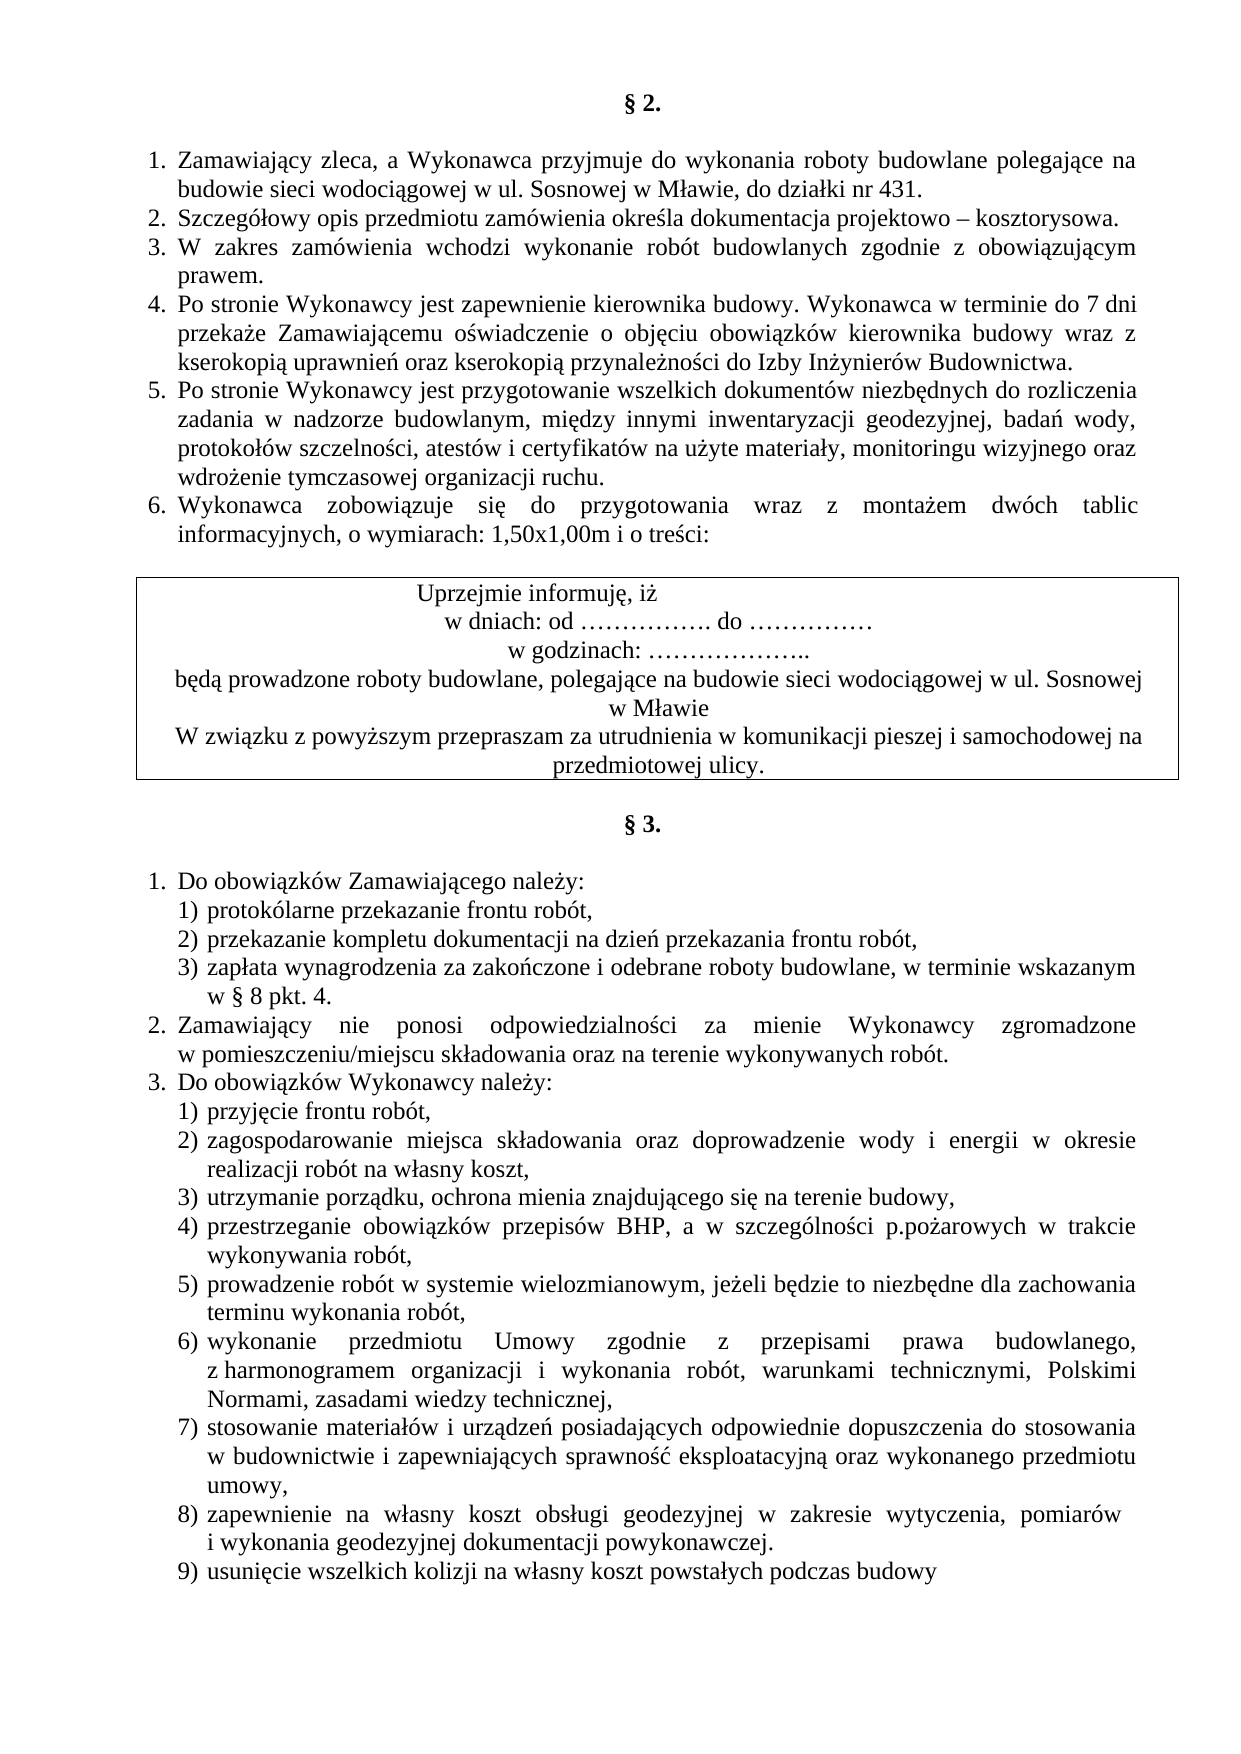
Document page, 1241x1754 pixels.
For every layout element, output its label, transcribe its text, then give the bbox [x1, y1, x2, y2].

list zapewnienie na własny koszt obsługi geodezyjnej w zakresie wytyczenia, pomiarów i wykonania geodezyjnej dokumentacji powykonawczej. [177, 1499, 1137, 1556]
list Zamawiający zleca, a Wykonawca przyjmuje do wykonania roboty budowlane polegające na budowie sieci wodociągowej w ul. Sosnowej w Mławie, do działki nr 431. [148, 145, 1137, 203]
list prowadzenie robót w systemie wielozmianowym, jeżeli będzie to niezbędne dla zachowania terminu wykonania robót, [177, 1269, 1137, 1326]
list przekazanie kompletu dokumentacji na dzień przekazania frontu robót, [177, 924, 1137, 952]
list protokólarne przekazanie frontu robót, [177, 895, 1137, 924]
text § 3. [148, 809, 1137, 837]
list przyjęcie frontu robót, [177, 1096, 1137, 1125]
list Szczegółowy opis przedmiotu zamówienia określa dokumentacja projektowo – kosztorysowa. [148, 203, 1137, 232]
list stosowanie materiałów i urządzeń posiadających odpowiednie dopuszczenia do stosowania w budownictwie i zapewniających sprawność eksploatacyjną oraz wykonanego przedmiotu umowy, [177, 1412, 1137, 1499]
list Zamawiający nie ponosi odpowiedzialności za mienie Wykonawcy zgromadzone w pomieszczeniu/miejscu składowania oraz na terenie wykonywanych robót. [148, 1010, 1137, 1067]
list Do obowiązków Zamawiającego należy: [148, 866, 1137, 895]
list W zakres zamówienia wchodzi wykonanie robót budowlanych zgodnie z obowiązującym prawem. [148, 232, 1137, 289]
list zagospodarowanie miejsca składowania oraz doprowadzenie wody i energii w okresie realizacji robót na własny koszt, [177, 1125, 1137, 1182]
text § 2. [148, 88, 1137, 117]
list wykonanie przedmiotu Umowy zgodnie z przepisami prawa budowlanego, z harmonogramem organizacji i wykonania robót, warunkami technicznymi, Polskimi Normami, zasadami wiedzy technicznej, [177, 1326, 1137, 1412]
list usunięcie wszelkich kolizji na własny koszt powstałych podczas budowy [177, 1556, 1137, 1585]
list zapłata wynagrodzenia za zakończone i odebrane roboty budowlane, w terminie wskazanym w § 8 pkt. 4. [177, 952, 1137, 1010]
list przestrzeganie obowiązków przepisów BHP, a w szczególności p.pożarowych w trakcie wykonywania robót, [177, 1211, 1137, 1269]
list utrzymanie porządku, ochrona mienia znajdującego się na terenie budowy, [177, 1182, 1137, 1211]
list Do obowiązków Wykonawcy należy: [148, 1067, 1137, 1096]
list Po stronie Wykonawcy jest zapewnienie kierownika budowy. Wykonawca w terminie do 7 dni przekaże Zamawiającemu oświadczenie o objęciu obowiązków kierownika budowy wraz z kserokopią uprawnień oraz kserokopią przynależności do Izby Inżynierów Budownictwa. [148, 289, 1137, 375]
list Po stronie Wykonawcy jest przygotowanie wszelkich dokumentów niezbędnych do rozliczenia zadania w nadzorze budowlanym, między innymi inwentaryzacji geodezyjnej, badań wody, protokołów szczelności, atestów i certyfikatów na użyte materiały, monitoringu wizyjnego oraz wdrożenie tymczasowej organizacji ruchu. [148, 375, 1137, 490]
list Wykonawca zobowiązuje się do przygotowania wraz z montażem dwóch tablic informacyjnych, o wymiarach: 1,50x1,00m i o treści: [148, 490, 1139, 548]
table_header Uprzejmie informuję, iż w dniach: od ……………. do …………… w godzinach: ……………….. będą prowadzone roboty budowlane, polegające na budowie sieci wodociągowej w ul. Sosnowej w Mławie W związku z powyższym przepraszam za utrudnienia w komunikacji pieszej i samochodowej na przedmiotowej ulicy. [137, 578, 1178, 779]
